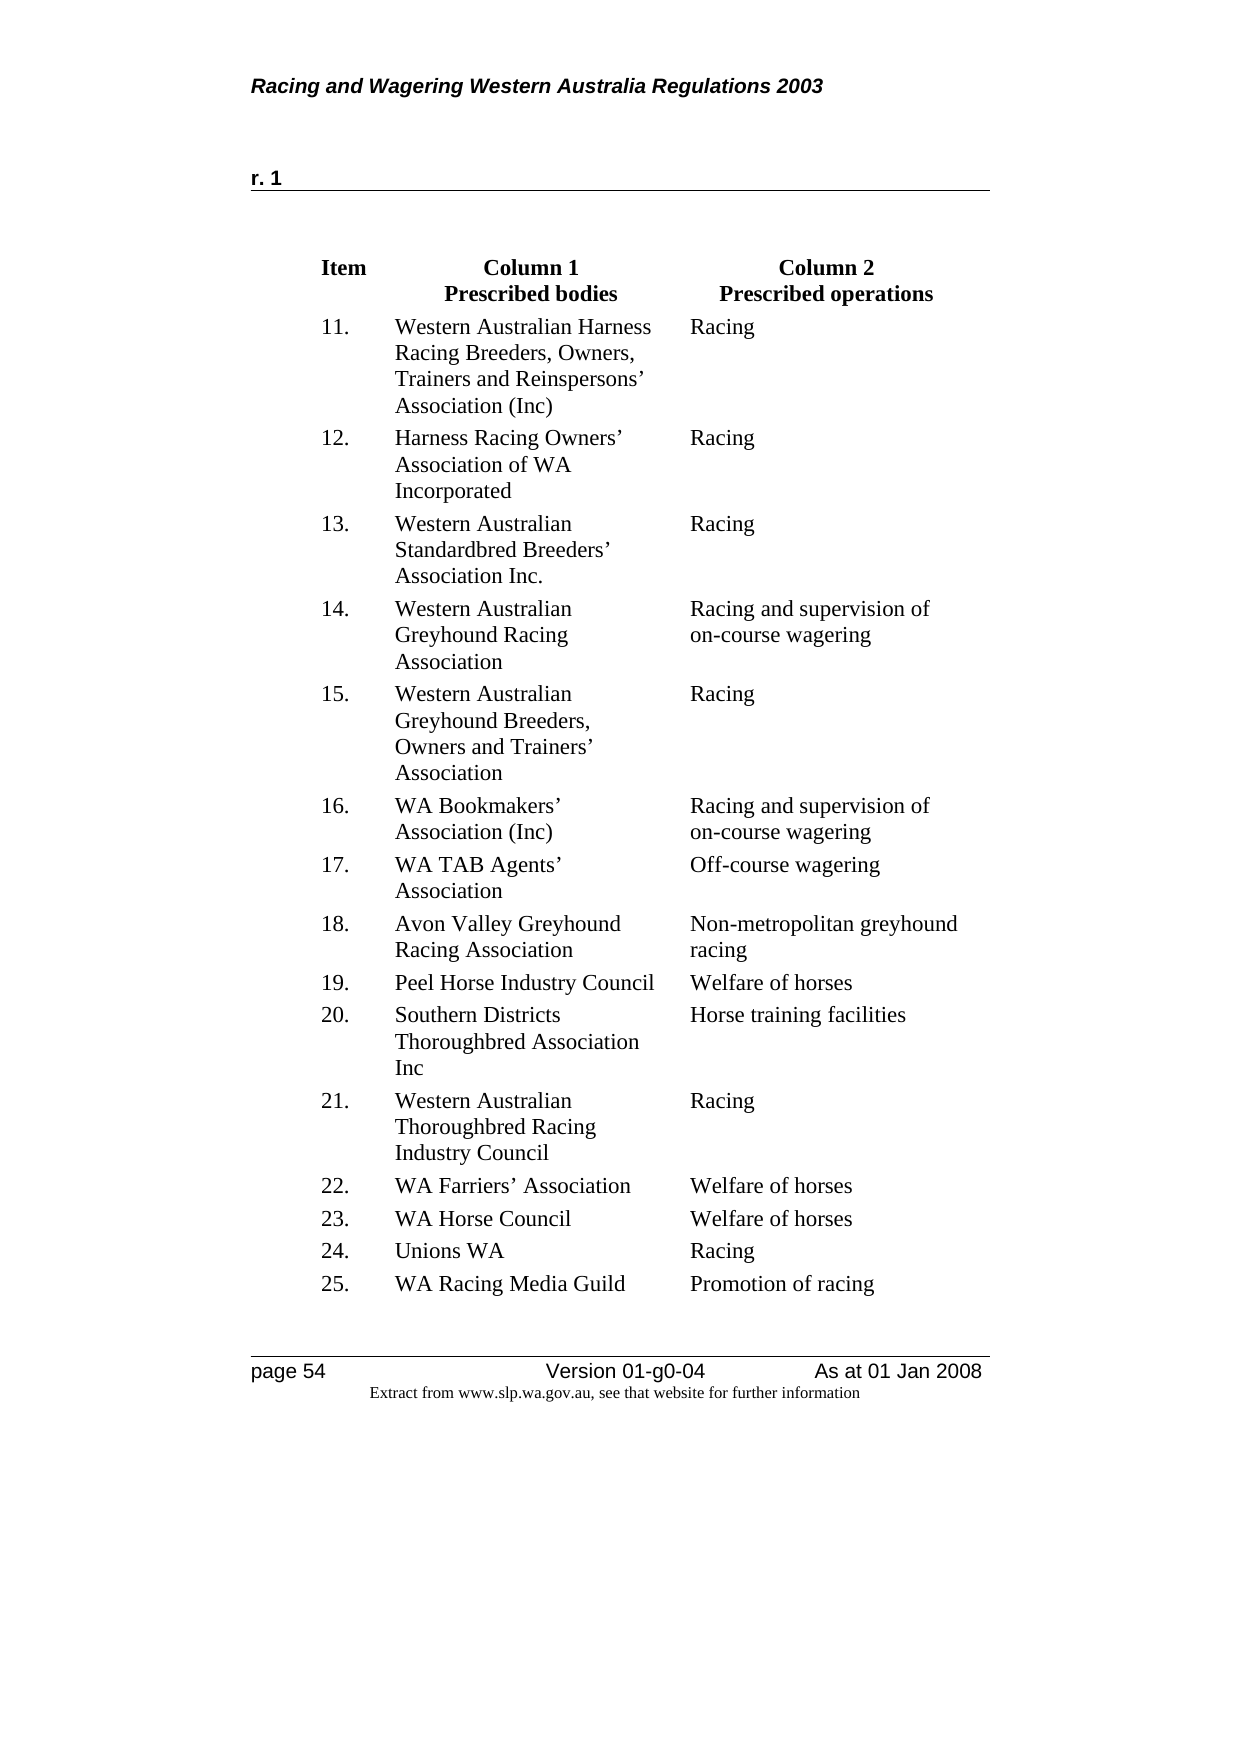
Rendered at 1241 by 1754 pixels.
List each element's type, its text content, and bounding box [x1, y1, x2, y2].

table_cell Unions WA [383, 1231, 679, 1264]
table_cell 17. [310, 845, 383, 904]
table_header Column 2 Prescribed operations [679, 248, 974, 306]
table_cell Off-course wagering [679, 845, 974, 904]
table_cell Avon Valley Greyhound Racing Association [383, 904, 679, 963]
table_cell Horse training facilities [679, 995, 974, 1081]
table_cell Western Australian Thoroughbred Racing Industry Council [383, 1081, 679, 1166]
table_cell WA Horse Council [383, 1199, 679, 1231]
table_cell 21. [310, 1081, 383, 1166]
table_cell Racing [679, 674, 974, 786]
table_cell WA TAB Agents’ Association [383, 845, 679, 904]
table_cell Racing [679, 1231, 974, 1264]
table_cell Racing [679, 504, 974, 589]
table_cell WA Farriers’ Association [383, 1166, 679, 1198]
table_cell Promotion of racing [679, 1264, 974, 1296]
table_cell Harness Racing Owners’ Association of WA Incorporated [383, 418, 679, 503]
table_cell Western Australian Harness Racing Breeders, Owners, Trainers and Reinspersons’ Association (Inc) [383, 306, 679, 418]
table_cell 12. [310, 418, 383, 503]
table_cell Racing [679, 1081, 974, 1166]
table_cell 23. [310, 1199, 383, 1231]
table_cell 25. [310, 1264, 383, 1296]
table_cell 13. [310, 504, 383, 589]
table_cell Racing [679, 418, 974, 503]
table_cell 16. [310, 786, 383, 845]
table_cell 18. [310, 904, 383, 963]
table_cell Welfare of horses [679, 1166, 974, 1198]
table_cell WA Racing Media Guild [383, 1264, 679, 1296]
table_cell WA Bookmakers’ Association (Inc) [383, 786, 679, 845]
table_header Item [310, 248, 383, 306]
table_cell 22. [310, 1166, 383, 1198]
table_cell 24. [310, 1231, 383, 1264]
table_cell Non-metropolitan greyhound racing [679, 904, 974, 963]
table_cell 14. [310, 589, 383, 674]
table_cell 15. [310, 674, 383, 786]
table_cell Western Australian Greyhound Breeders, Owners and Trainers’ Association [383, 674, 679, 786]
table_header Column 1 Prescribed bodies [383, 248, 679, 306]
table_cell Western Australian Greyhound Racing Association [383, 589, 679, 674]
table_cell 20. [310, 995, 383, 1081]
table_cell Racing and supervision of on-course wagering [679, 786, 974, 845]
table_cell 11. [310, 306, 383, 418]
table_cell Peel Horse Industry Council [383, 963, 679, 995]
table_cell Racing [679, 306, 974, 418]
table_cell Western Australian Standardbred Breeders’ Association Inc. [383, 504, 679, 589]
table_cell Welfare of horses [679, 963, 974, 995]
table_cell Southern Districts Thoroughbred Association Inc [383, 995, 679, 1081]
table_cell Welfare of horses [679, 1199, 974, 1231]
table_cell 19. [310, 963, 383, 995]
table_cell Racing and supervision of on-course wagering [679, 589, 974, 674]
